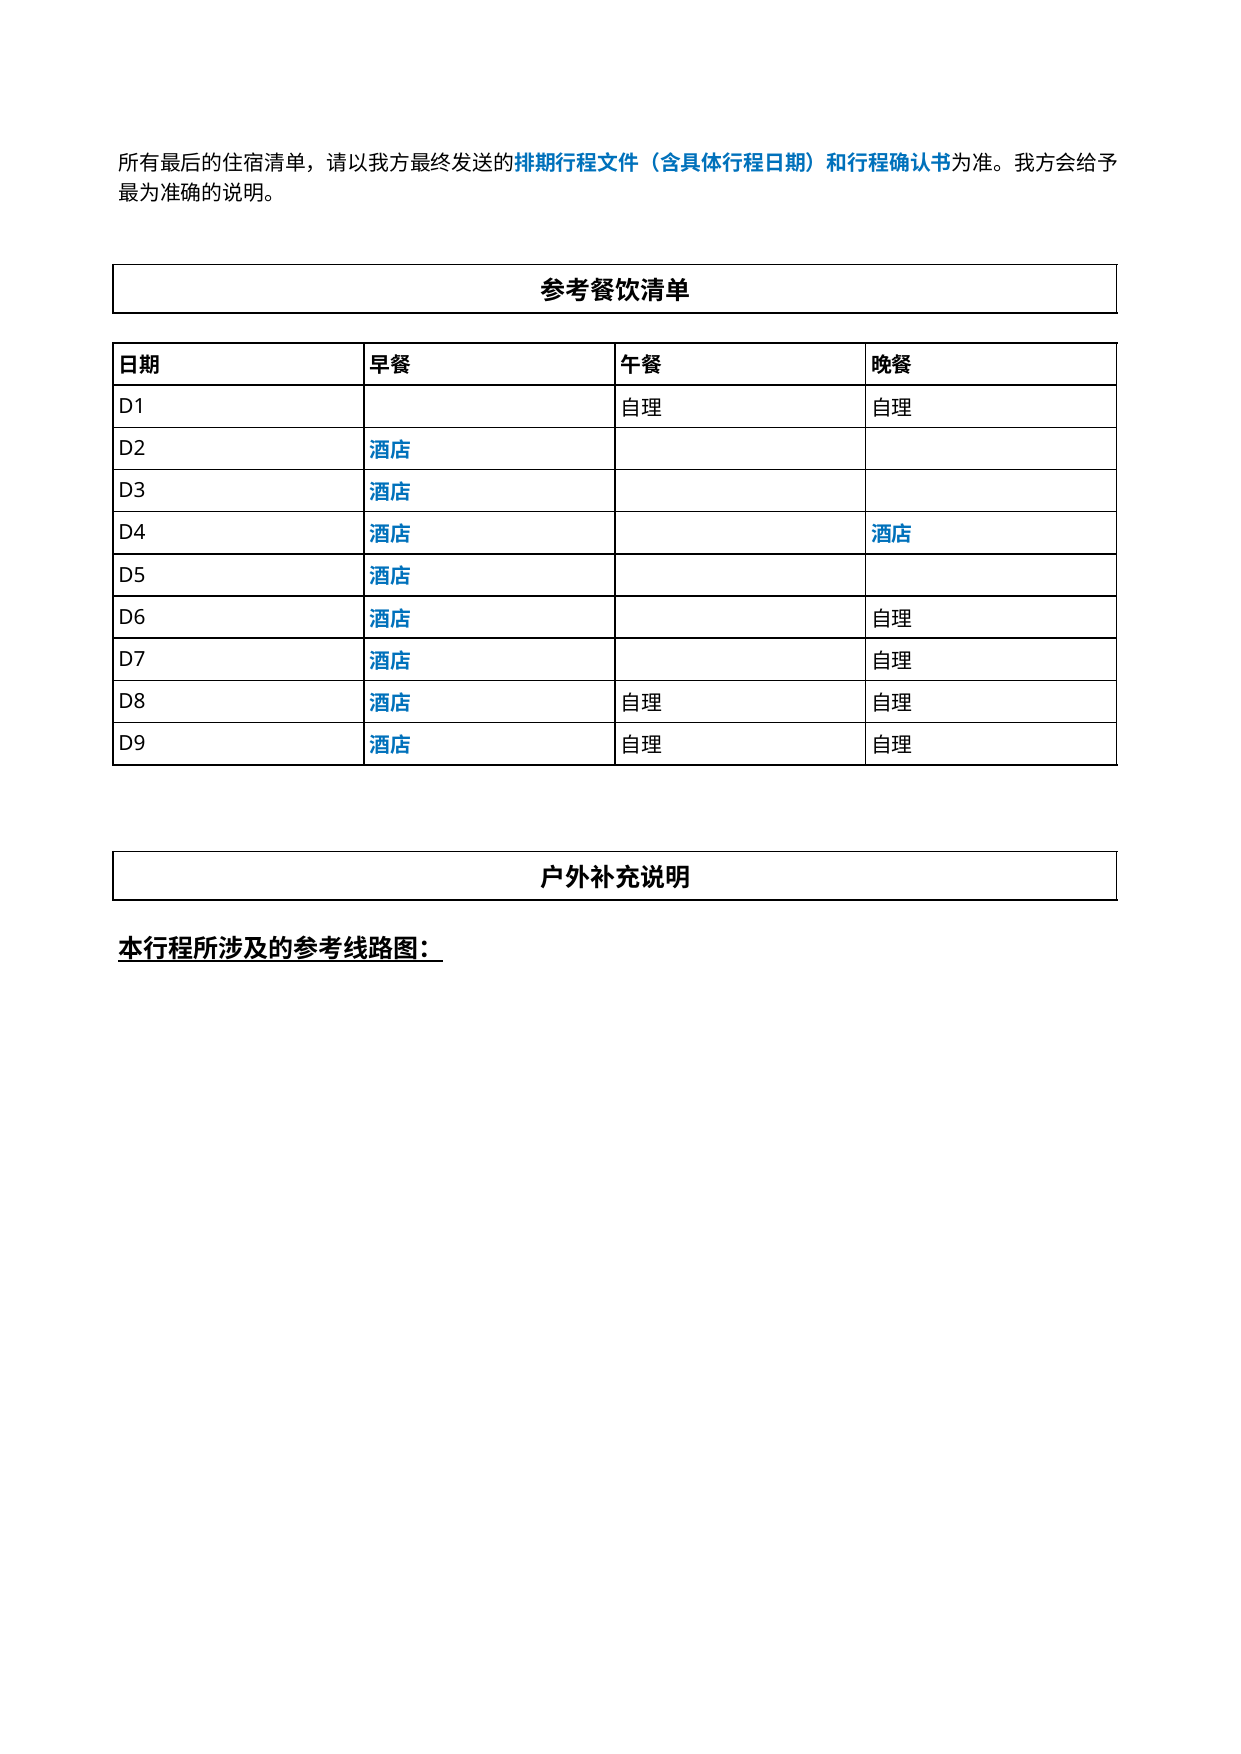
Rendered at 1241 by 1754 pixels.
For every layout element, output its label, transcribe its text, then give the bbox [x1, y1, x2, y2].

table_cell D1 [114, 386, 363, 426]
text 本行程所涉及的参考线路图： [118, 929, 1122, 965]
table_cell 自理 [866, 597, 1116, 637]
table_cell [616, 428, 865, 468]
table_cell 自理 [616, 723, 865, 764]
table_cell [866, 428, 1116, 468]
table_cell 酒店 [866, 512, 1116, 553]
table_cell D9 [114, 723, 363, 764]
table_cell 酒店 [365, 639, 614, 679]
table_cell 自理 [616, 681, 865, 722]
table_cell 自理 [866, 639, 1116, 679]
table_cell [616, 470, 865, 511]
table_cell 自理 [866, 723, 1116, 764]
table_cell 酒店 [365, 723, 614, 764]
table_header 早餐 [365, 344, 614, 384]
text 所有最后的住宿清单，请以我方最终发送的排期行程文件（含具体行程日期）和行程确认书为准。我方会给予最为准确的说明。 [118, 146, 1122, 207]
table_cell 酒店 [365, 470, 614, 511]
table_cell 酒店 [365, 555, 614, 595]
table_cell [616, 555, 865, 595]
table_header 午餐 [616, 344, 865, 384]
table_cell 自理 [866, 386, 1116, 426]
table_cell 自理 [866, 681, 1116, 722]
table_cell 自理 [616, 386, 865, 426]
table_cell D6 [114, 597, 363, 637]
table_cell [616, 512, 865, 553]
table_cell 酒店 [365, 428, 614, 468]
table_cell D4 [114, 512, 363, 553]
table_cell [365, 386, 614, 426]
table_header 户外补充说明 [114, 852, 1116, 899]
table_cell D2 [114, 428, 363, 468]
table_header 日期 [114, 344, 363, 384]
table_header 参考餐饮清单 [114, 265, 1116, 312]
table_cell D3 [114, 470, 363, 511]
table_cell [866, 470, 1116, 511]
table_cell 酒店 [365, 512, 614, 553]
table_cell 酒店 [365, 681, 614, 722]
table_cell [616, 639, 865, 679]
table_cell D8 [114, 681, 363, 722]
table_header 晚餐 [866, 344, 1116, 384]
table_cell D7 [114, 639, 363, 679]
table_cell 酒店 [365, 597, 614, 637]
table_cell D5 [114, 555, 363, 595]
table_cell [616, 597, 865, 637]
table_cell [866, 555, 1116, 595]
